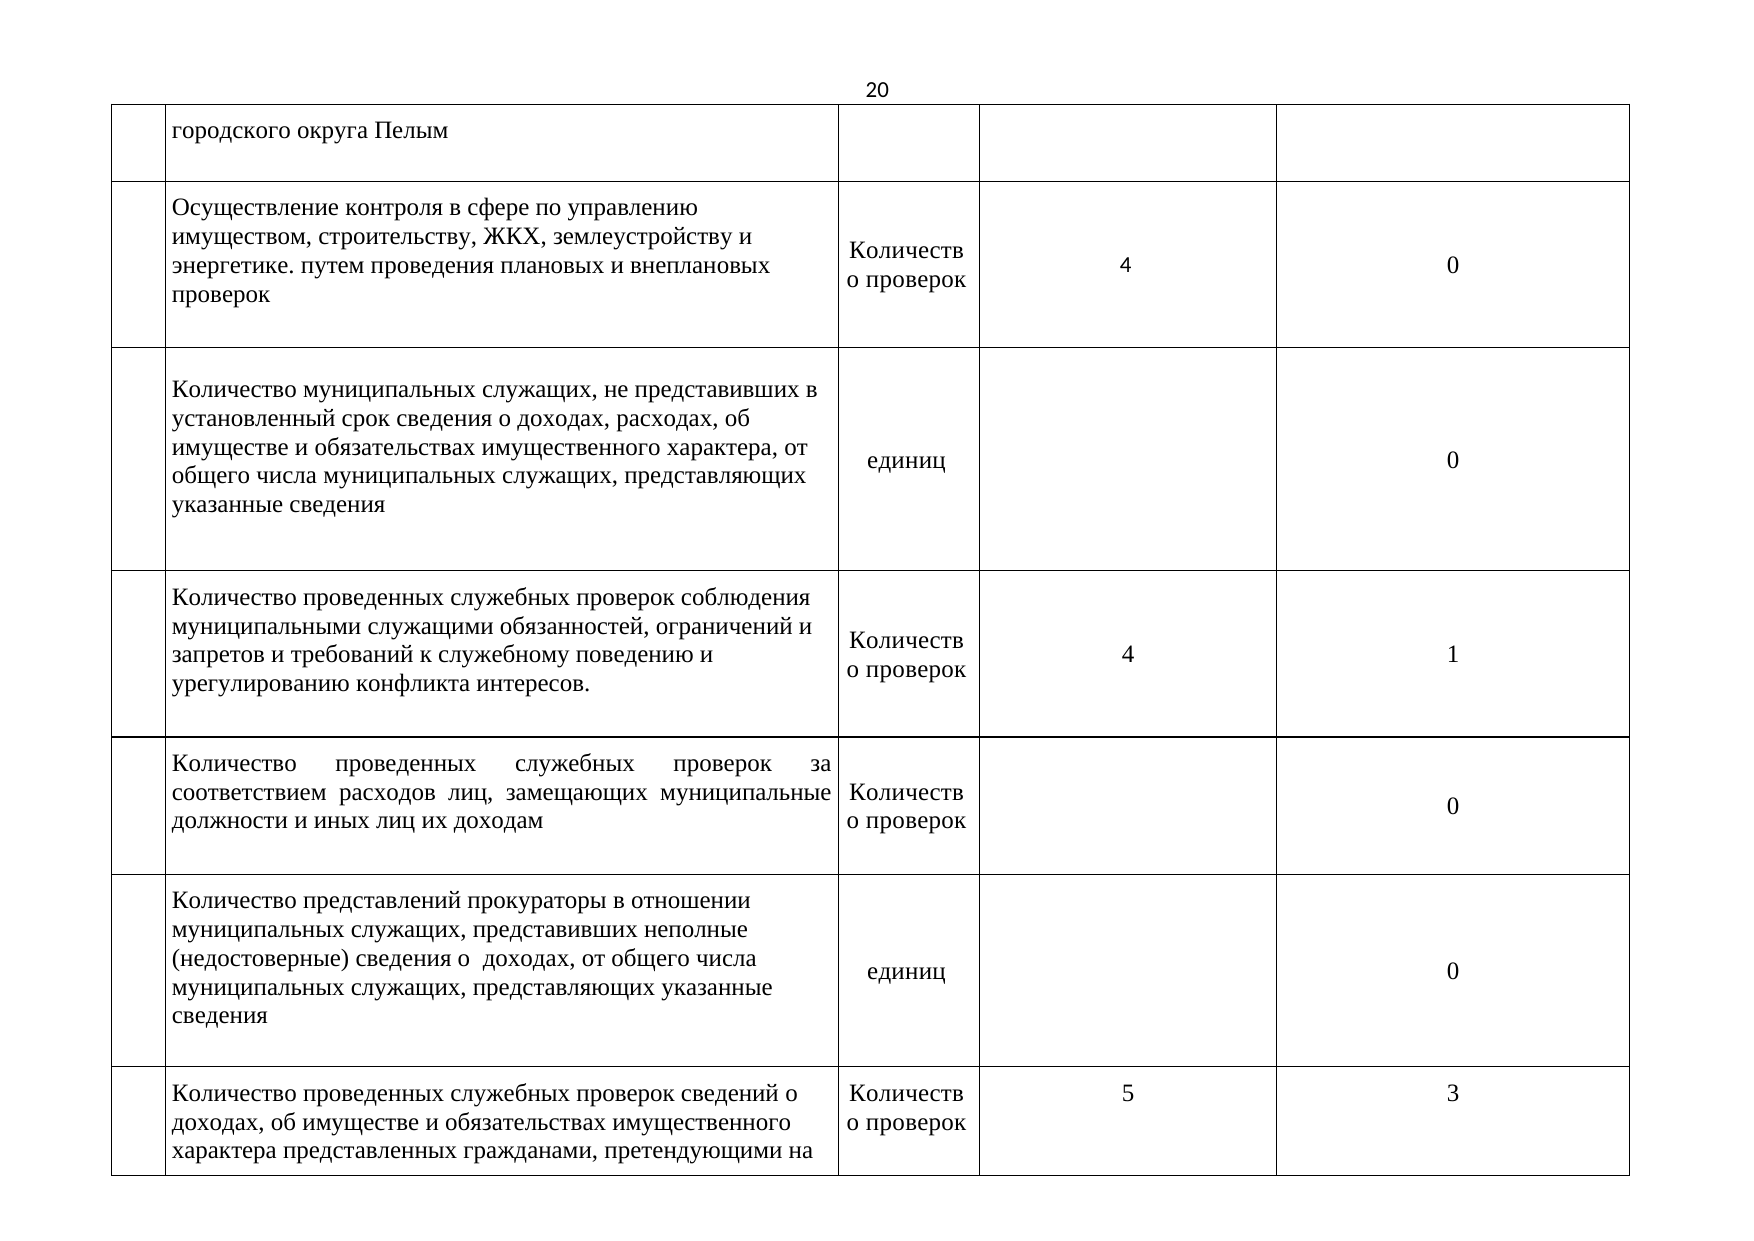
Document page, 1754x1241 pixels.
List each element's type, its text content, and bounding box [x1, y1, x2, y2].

table_cell 4 [980, 105, 1276, 181]
table_cell 4 [980, 182, 1276, 347]
table_cell Количество проведенных служебных проверок за соответствием расходов лиц, замещающих муниципальные должности и иных лиц их доходам [166, 738, 838, 874]
table_cell 1 [1277, 571, 1629, 736]
table_cell [839, 105, 979, 181]
table_cell [980, 738, 1276, 874]
table_cell 5 [980, 1067, 1276, 1175]
table_cell [112, 182, 165, 347]
table_cell [112, 105, 165, 181]
table_cell Количество проверок [839, 182, 979, 347]
table_cell 0 [1277, 182, 1629, 347]
table_cell единиц [839, 875, 979, 1066]
table_cell 0 [1277, 738, 1629, 874]
table_cell Количество проведенных служебных проверок соблюдения муниципальными служащими обязанностей, ограничений и запретов и требований к служебному поведению и урегулированию конфликта интересов. [166, 571, 838, 736]
table_cell 0 [1277, 348, 1629, 570]
table_cell [112, 875, 165, 1066]
table_cell [980, 348, 1276, 570]
table_cell 3 [1277, 1067, 1629, 1175]
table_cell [166, 105, 838, 181]
table_cell Количество муниципальных служащих, не представивших в установленный срок сведения о доходах, расходах, об имуществе и обязательствах имущественного характера, от общего числа муниципальных служащих, представляющих указанные сведения [166, 348, 838, 570]
table_cell Осуществление контроля в сфере по управлению имуществом, строительству, ЖКХ, землеустройству и энергетике. путем проведения плановых и внеплановых проверок [166, 182, 838, 347]
table_cell единиц [839, 348, 979, 570]
table_cell 4 [1277, 105, 1629, 181]
table_cell [112, 738, 165, 874]
table_cell [112, 571, 165, 736]
table_cell 0 [1277, 875, 1629, 1066]
table_cell [112, 1067, 165, 1175]
table_cell [980, 875, 1276, 1066]
table_cell Количество представлений прокураторы в отношении муниципальных служащих, представивших неполные (недостоверные) сведения о доходах, от общего числа муниципальных служащих, представляющих указанные сведения [166, 875, 838, 1066]
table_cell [166, 1067, 838, 1175]
table_cell Количество проверок [839, 571, 979, 736]
table_cell Количество проверок [839, 738, 979, 874]
table_cell 4 [980, 571, 1276, 736]
table_cell [112, 348, 165, 570]
table_cell Количество проверок [839, 1067, 979, 1175]
